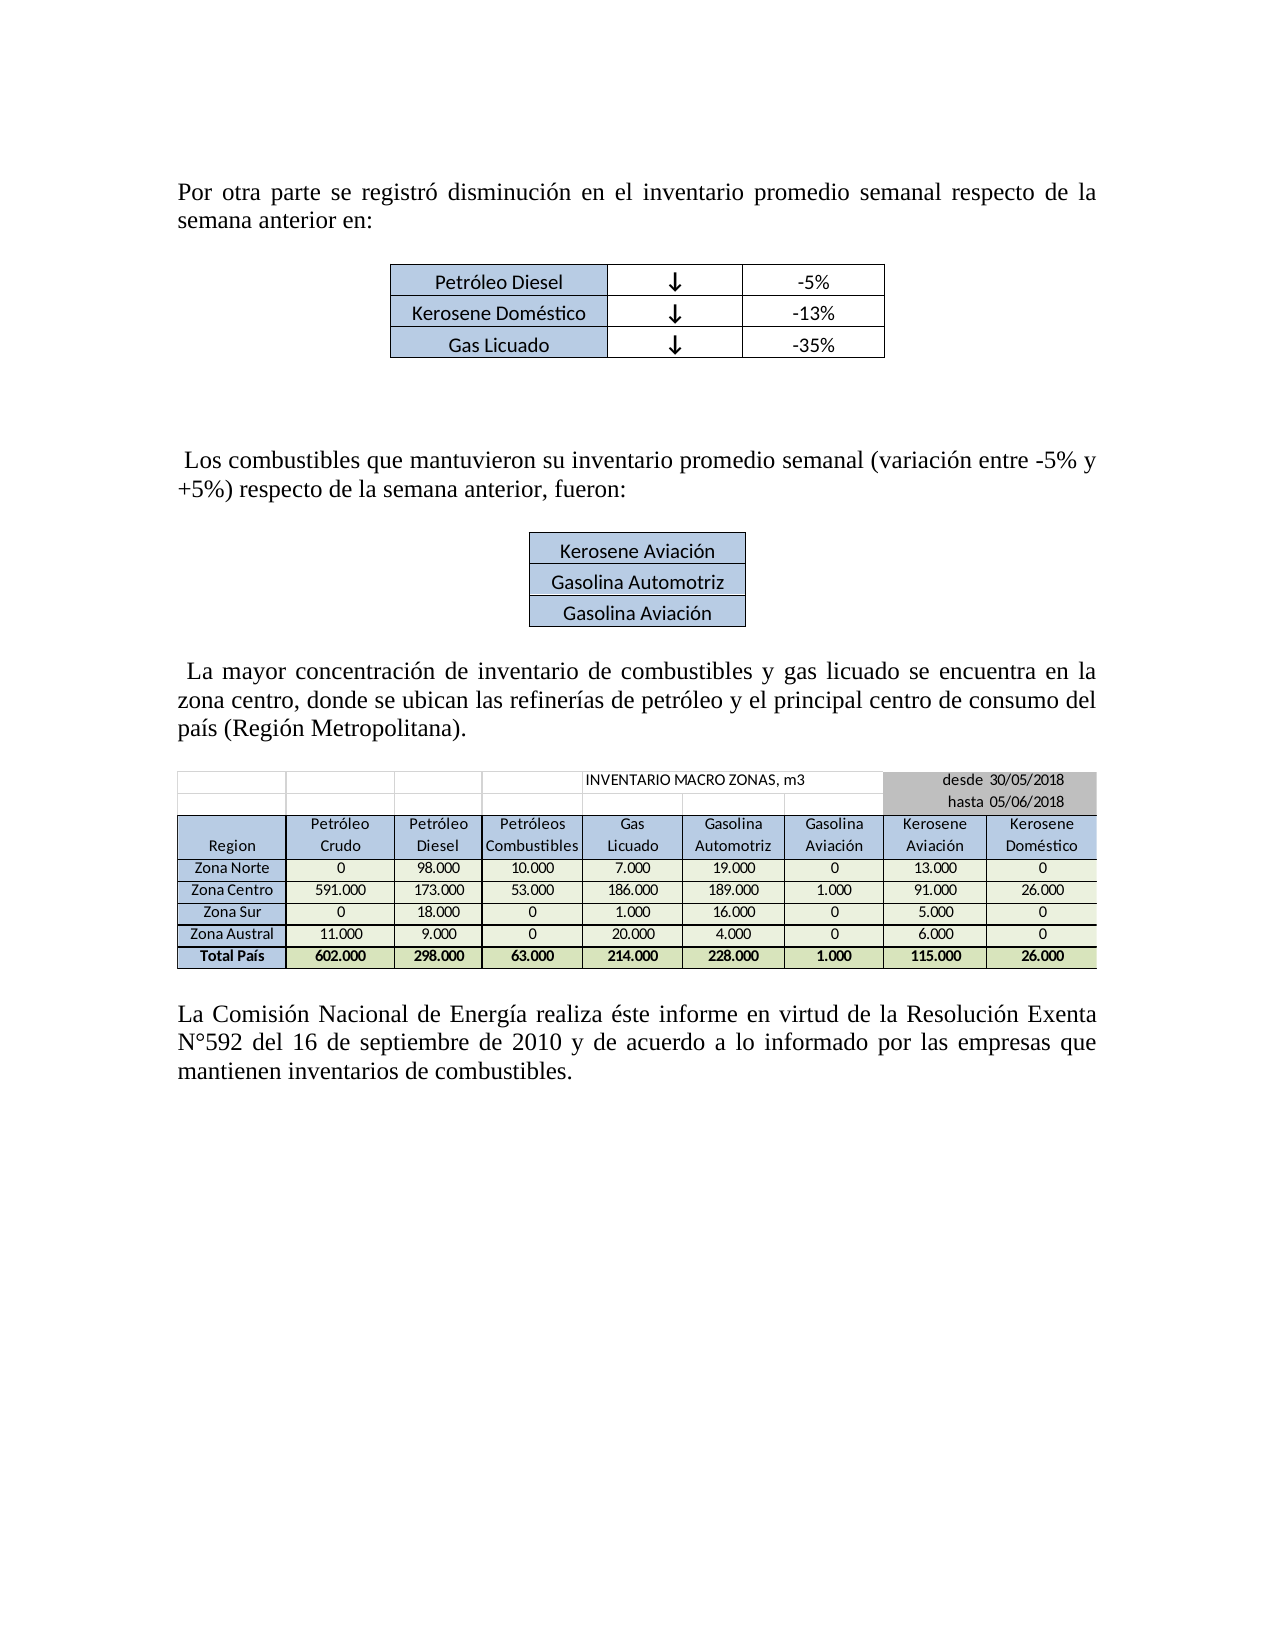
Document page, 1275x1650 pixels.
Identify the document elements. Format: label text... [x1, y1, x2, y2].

text Los combustibles que mantuvieron su inventario promedio semanal (variación entre -5% y +5%) respecto de la semana anterior, fueron: [177, 445, 1098, 503]
table_cell Gasolina Aviación [530, 596, 745, 626]
table_header Kerosene Aviación [530, 533, 745, 563]
table_header -5% [743, 265, 884, 295]
table_cell Kerosene Doméstico [391, 296, 607, 326]
table_header Petróleo Diesel [391, 265, 607, 295]
text La mayor concentración de inventario de combustibles y gas licuado se encuentra en la zona centro, donde se ubican las refinerías de petróleo y el principal centro de consumo del país (Región Metropolitana). [177, 656, 1098, 742]
table_cell ↓ [608, 296, 742, 326]
table_cell Gas Licuado [391, 327, 607, 357]
text Por otra parte se registró disminución en el inventario promedio semanal respecto de la semana anterior en: [177, 177, 1098, 234]
table_cell -35% [743, 327, 884, 357]
table_cell Gasolina Automotriz [530, 564, 745, 594]
text La Comisión Nacional de Energía realiza éste informe en virtud de la Resolución Exenta N°592 del 16 de septiembre de 2010 y de acuerdo a lo informado por las empresas que mantienen inventarios de combustibles. [177, 999, 1098, 1085]
table_cell -13% [743, 296, 884, 326]
table_header ↓ [608, 265, 742, 295]
table_cell ↓ [608, 327, 742, 357]
